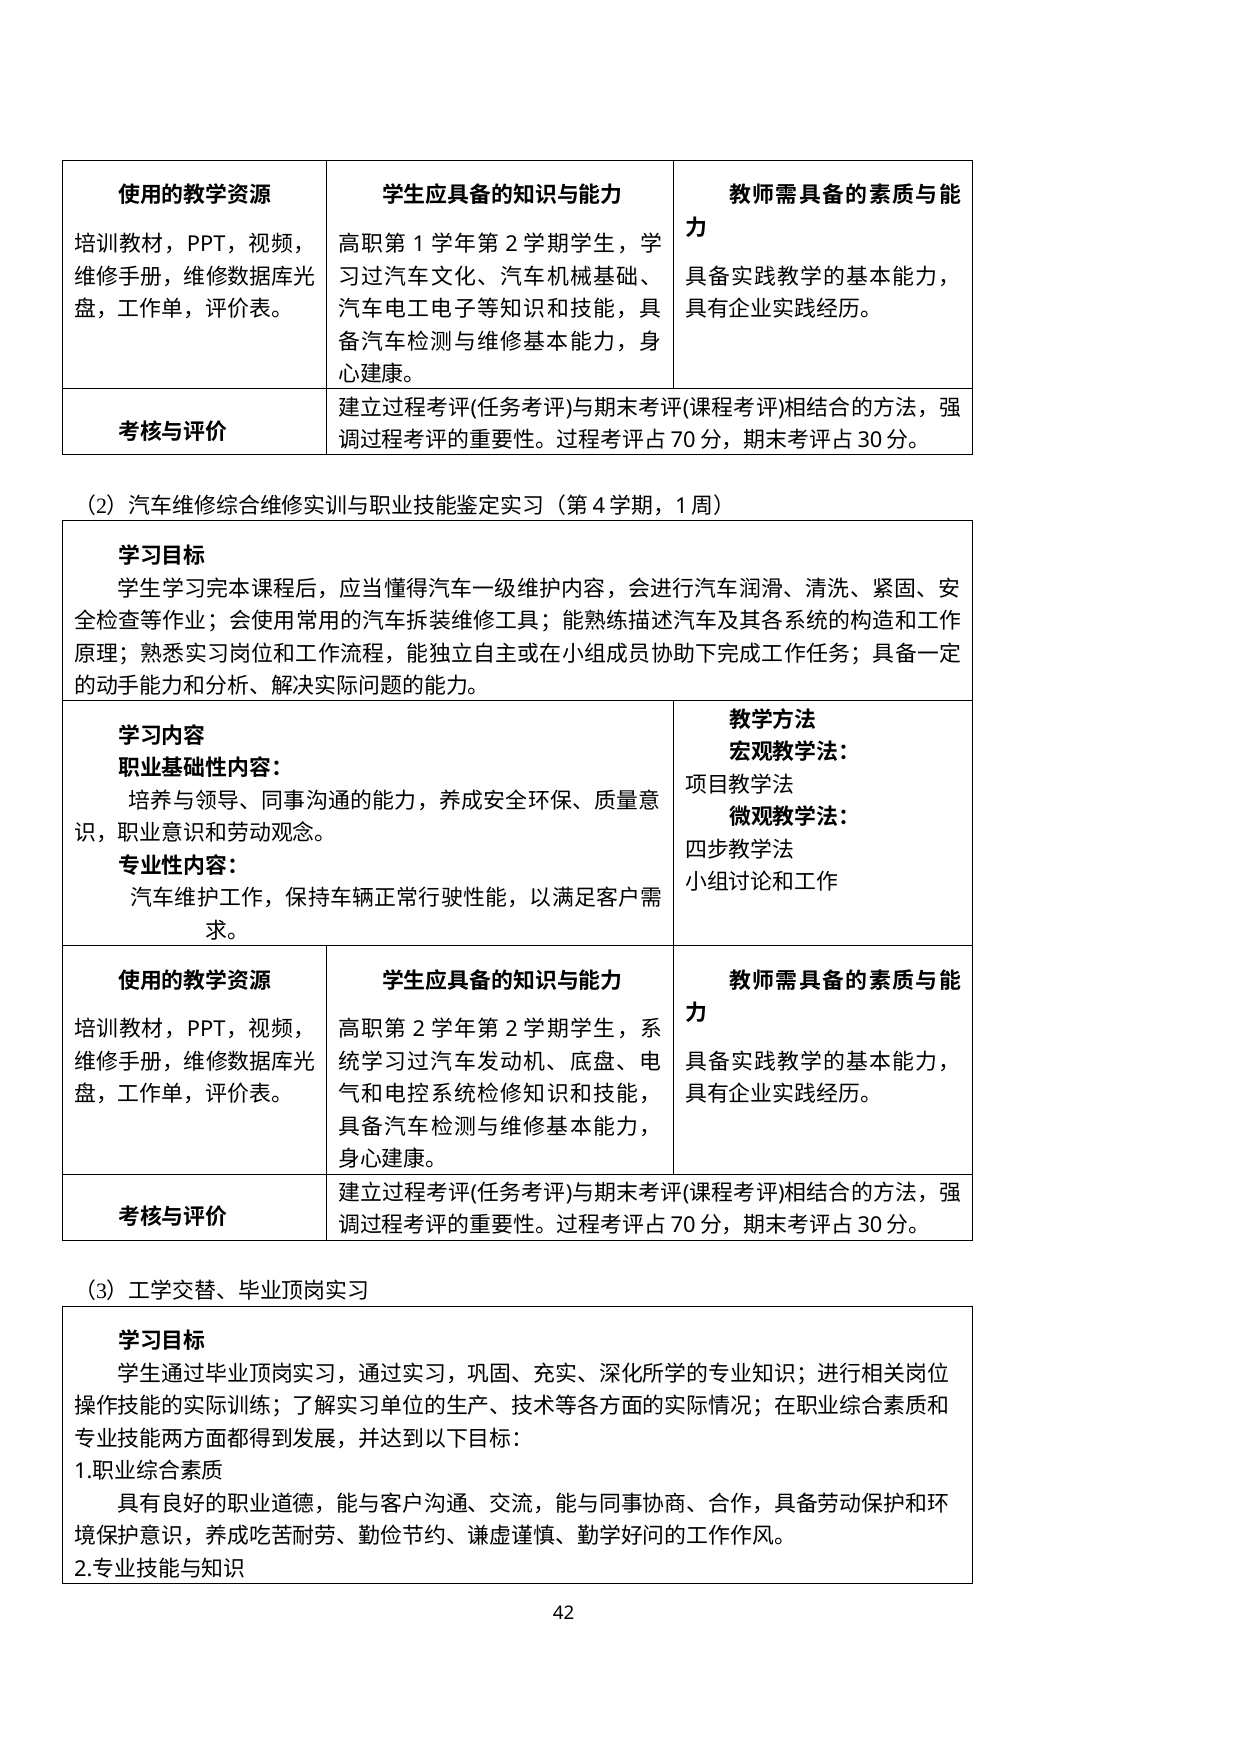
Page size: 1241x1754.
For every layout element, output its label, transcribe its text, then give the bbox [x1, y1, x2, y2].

table_cell 学生应具备的知识与能力 高职第1学年第2学期学生，学习过汽车文化、汽车机械基础、汽车电工电子等知识和技能，具备汽车检测与维修基本能力，身心建康。 [327, 161, 673, 388]
table_header 学习目标 学生学习完本课程后，应当懂得汽车一级维护内容，会进行汽车润滑、清洗、紧固、安全检查等作业；会使用常用的汽车拆装维修工具；能熟练描述汽车及其各系统的构造和工作原理；熟悉实习岗位和工作流程，能独立自主或在小组成员协助下完成工作任务；具备一定的动手能力和分析、解决实际问题的能力。 [63, 521, 972, 700]
table_cell 学生应具备的知识与能力 高职第2学年第2学期学生，系统学习过汽车发动机、底盘、电气和电控系统检修知识和技能，具备汽车检测与维修基本能力，身心建康。 [327, 946, 673, 1173]
table_cell 使用的教学资源 培训教材，PPT，视频，维修手册，维修数据库光盘，工作单，评价表。 [63, 161, 326, 388]
table_cell 教学方法 宏观教学法： 项目教学法 微观教学法： 四步教学法 小组讨论和工作 [674, 701, 972, 945]
table_cell 教师需具备的素质与能力 具备实践教学的基本能力，具有企业实践经历。 [674, 161, 972, 388]
text （3）工学交替、毕业顶岗实习 [74, 1273, 1053, 1306]
table_cell 考核与评价 [63, 389, 326, 454]
table_cell 考核与评价 [63, 1175, 326, 1239]
table_cell 使用的教学资源 培训教材，PPT，视频，维修手册，维修数据库光盘，工作单，评价表。 [63, 946, 326, 1173]
text （2）汽车维修综合维修实训与职业技能鉴定实习（第4学期，1周） [74, 488, 1053, 520]
table_cell 建立过程考评(任务考评)与期末考评(课程考评)相结合的方法，强调过程考评的重要性。过程考评占70分，期末考评占30分。 [327, 389, 972, 454]
table_cell 教师需具备的素质与能力 具备实践教学的基本能力，具有企业实践经历。 [674, 946, 972, 1173]
table_cell 学习内容 职业基础性内容： 培养与领导、同事沟通的能力，养成安全环保、质量意识，职业意识和劳动观念。 专业性内容： 汽车维护工作，保持车辆正常行驶性能，以满足客户需求。 [63, 701, 673, 945]
table_cell 建立过程考评(任务考评)与期末考评(课程考评)相结合的方法，强调过程考评的重要性。过程考评占70分，期末考评占30分。 [327, 1175, 972, 1239]
